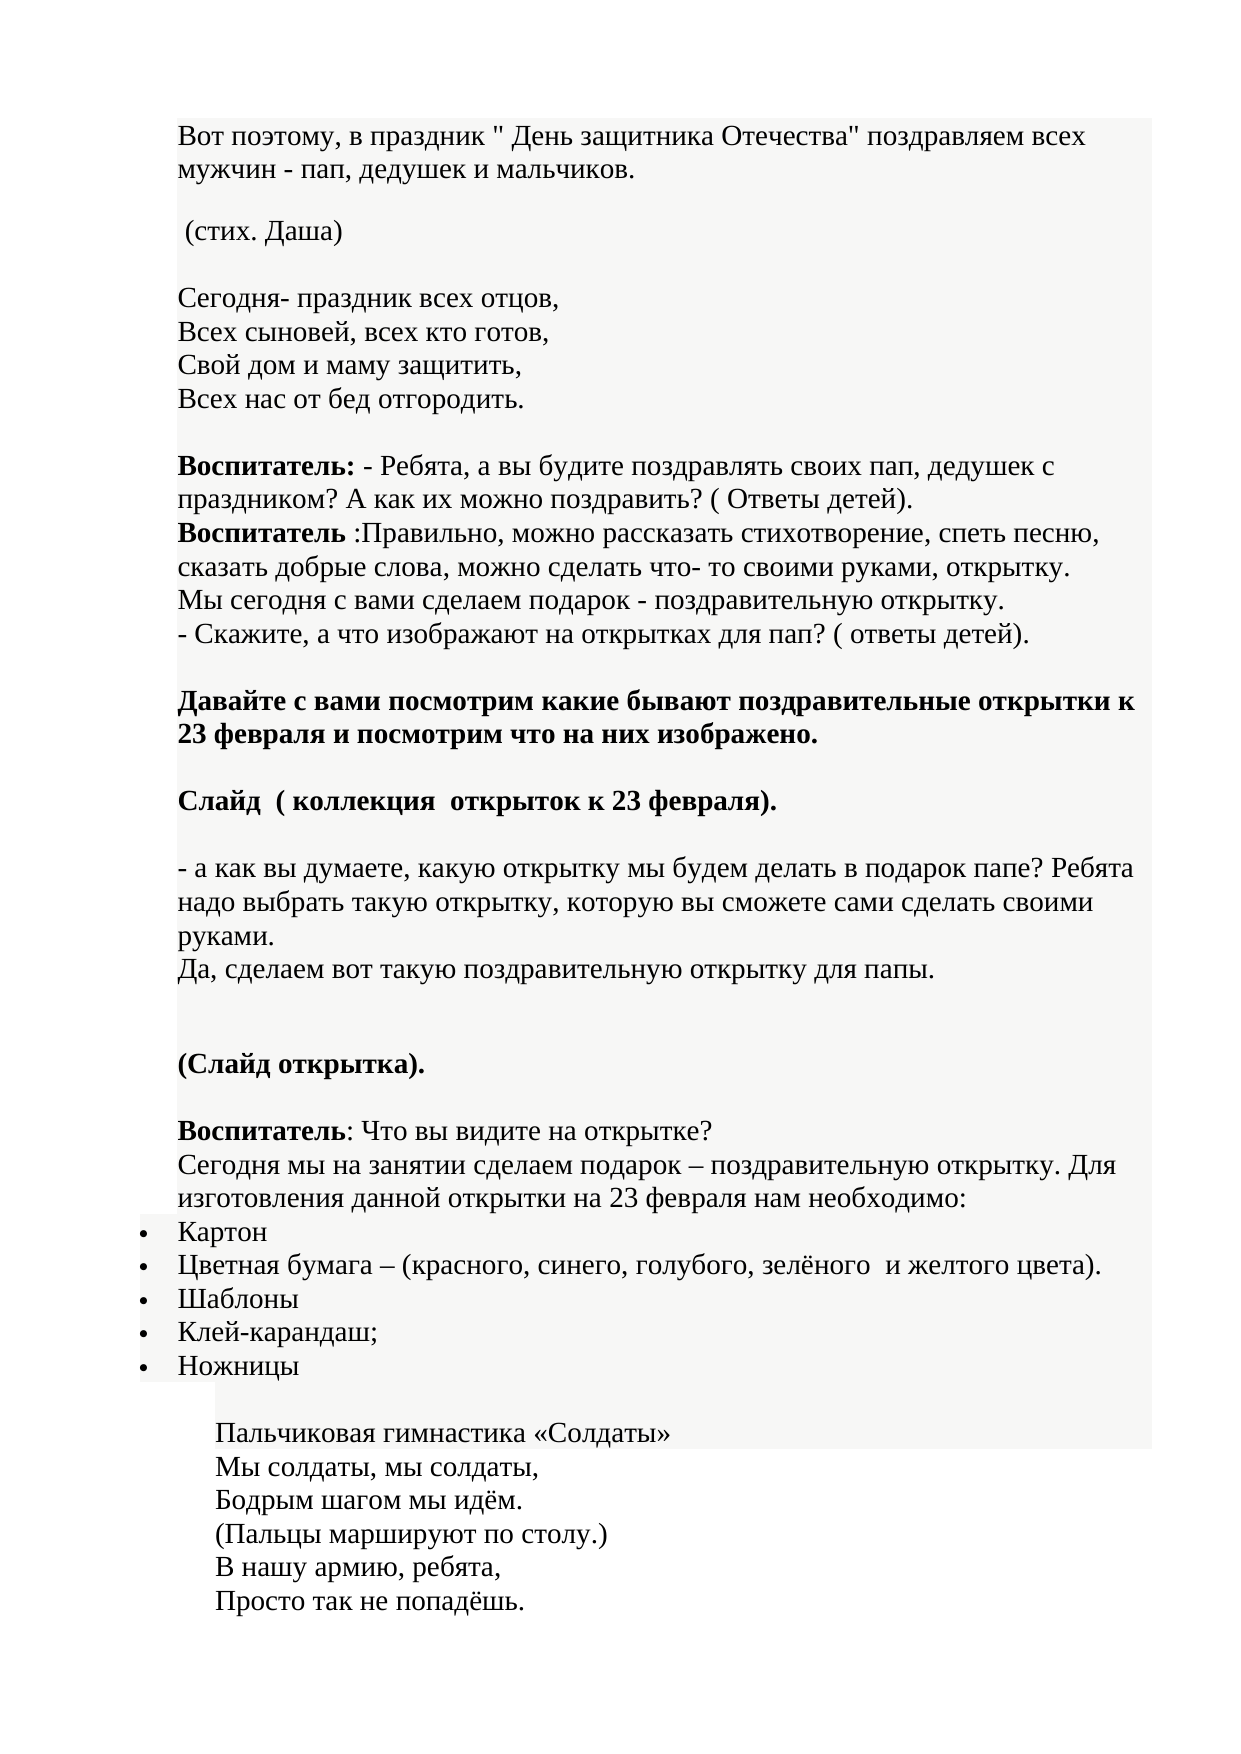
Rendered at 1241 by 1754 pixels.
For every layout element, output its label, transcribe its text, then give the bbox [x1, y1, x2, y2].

text Сегодня- праздник всех отцов, [177, 280, 1152, 314]
list Шаблоны [140, 1281, 1152, 1314]
text (стих. Даша) [177, 213, 1152, 247]
text (Слайд открытка). [177, 1046, 1152, 1080]
text (Пальцы маршируют по столу.) [215, 1516, 1152, 1549]
text Да, сделаем вот такую поздравительную открытку для папы. [177, 951, 1152, 985]
text Воспитатель :Правильно, можно рассказать стихотворение, спеть песню, сказать добрые слова, можно сделать что- то своими руками, открытку. [177, 515, 1152, 582]
text - а как вы думаете, какую открытку мы будем делать в подарок папе? Ребята надо выбрать такую открытку, которую вы сможете сами сделать своими руками. [177, 851, 1152, 951]
text В нашу армию, ребята, [215, 1549, 1152, 1583]
text Пальчиковая гимнастика «Солдаты» [215, 1415, 1152, 1449]
text Сегодня мы на занятии сделаем подарок – поздравительную открытку. Для изготовления данной открытки на 23 февраля нам необходимо: [177, 1147, 1152, 1214]
text Давайте с вами посмотрим какие бывают поздравительные открытки к 23 февраля и посмотрим что на них изображено. [177, 683, 1152, 750]
text Просто так не попадёшь. [215, 1583, 1152, 1616]
text Воспитатель: - Ребята, а вы будите поздравлять своих пап, дедушек с праздником? А как их можно поздравить? ( Ответы детей). [177, 448, 1152, 515]
text Воспитатель: Что вы видите на открытке? [177, 1113, 1152, 1147]
text Слайд ( коллекция открыток к 23 февраля). [177, 783, 1152, 817]
text Всех нас от бед отгородить. [177, 381, 1152, 414]
text Мы сегодня с вами сделаем подарок - поздравительную открытку. [177, 582, 1152, 616]
text Вот поэтому, в праздник " День защитника Отечества" поздравляем всех мужчин - пап, дедушек и мальчиков. [177, 118, 1152, 213]
text - Скажите, а что изображают на открытках для пап? ( ответы детей). [177, 616, 1152, 649]
text Свой дом и маму защитить, [177, 347, 1152, 381]
list Клей-карандаш; [140, 1314, 1152, 1348]
list Цветная бумага – (красного, синего, голубого, зелёного и желтого цвета). [140, 1247, 1152, 1281]
list Картон [140, 1214, 1152, 1247]
text Бодрым шагом мы идём. [215, 1482, 1152, 1516]
text Всех сыновей, всех кто готов, [177, 314, 1152, 347]
list Ножницы [140, 1348, 1152, 1382]
text Мы солдаты, мы солдаты, [215, 1449, 1152, 1482]
